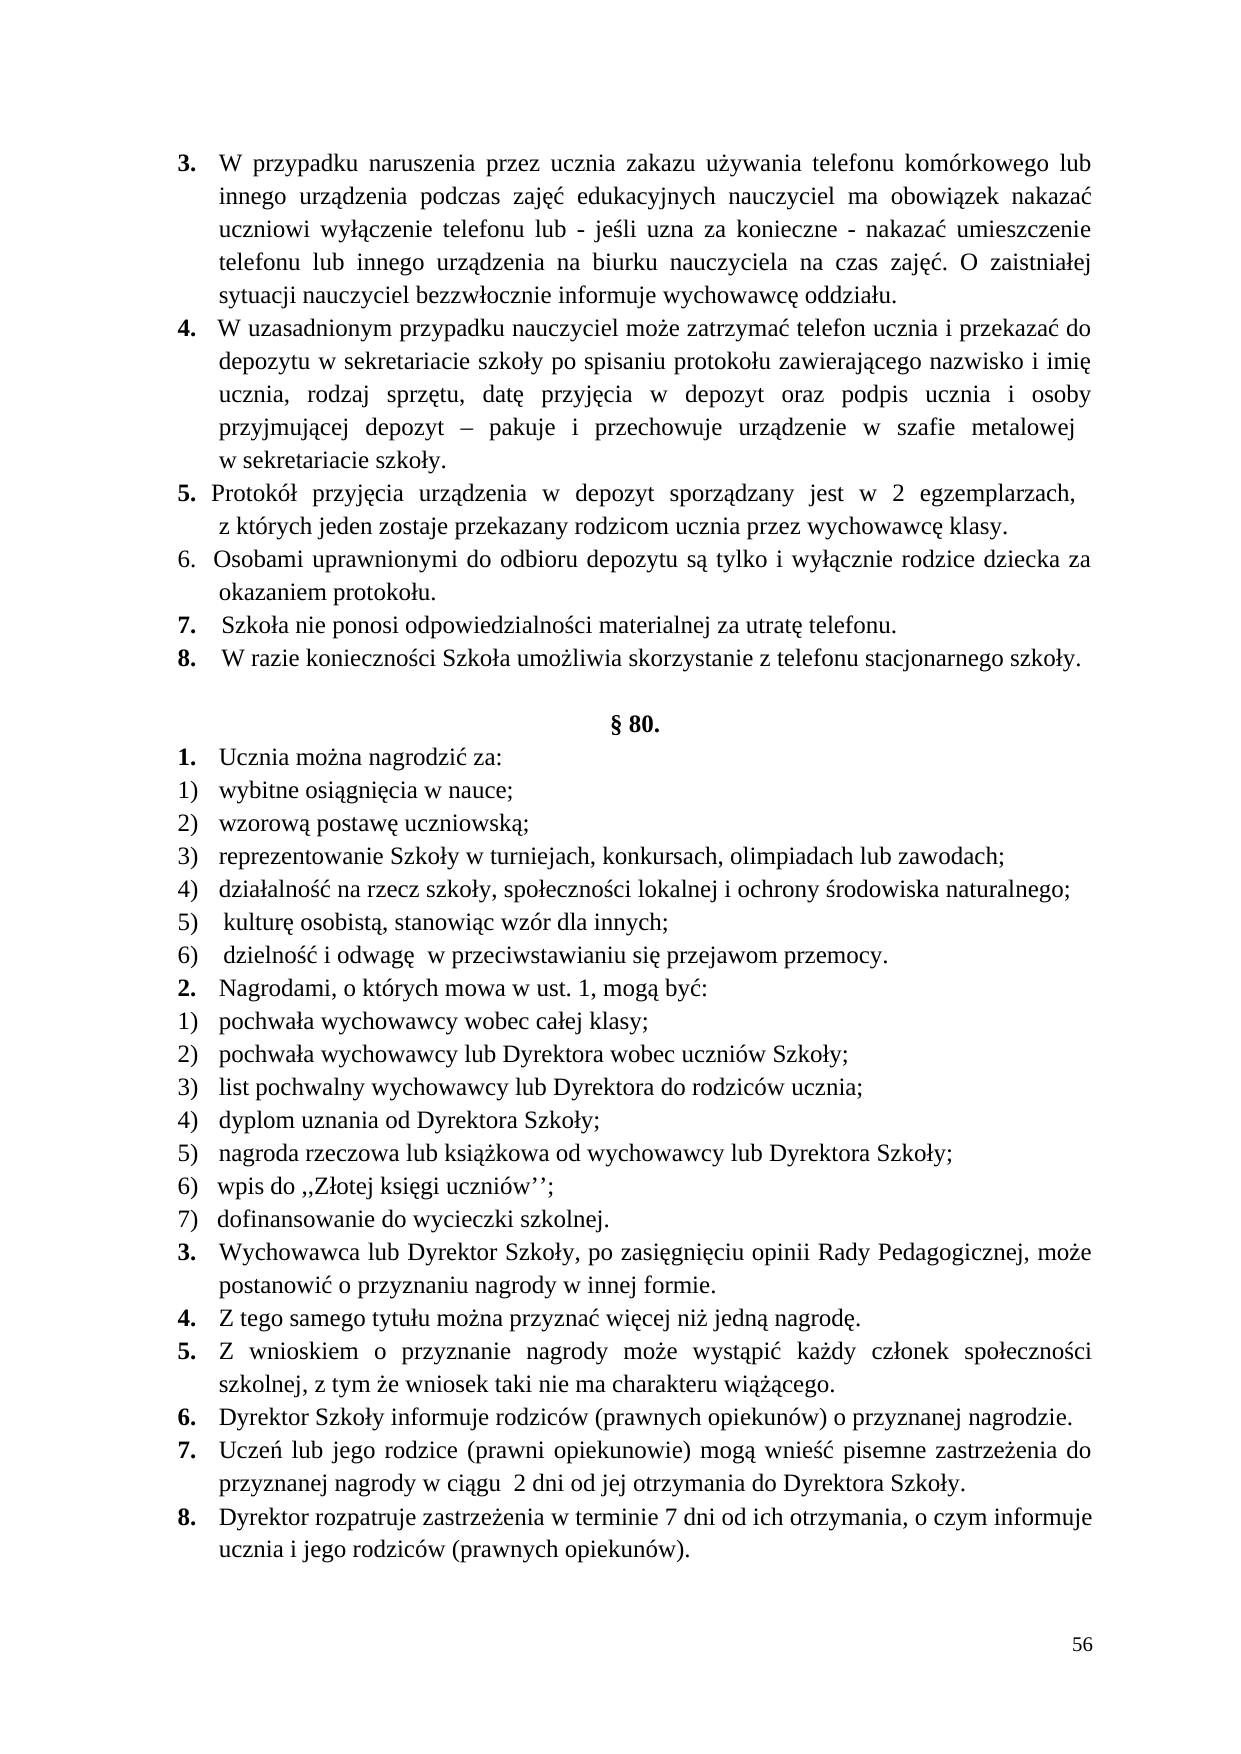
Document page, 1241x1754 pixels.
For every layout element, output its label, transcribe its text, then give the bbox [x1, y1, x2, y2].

text 3. Wychowawca lub Dyrektor Szkoły, po zasięgnięciu opinii Rady Pedagogicznej, może postanowić o przyznaniu nagrody w innej formie. [177, 1237, 1092, 1299]
text 2. Nagrodami, o których mowa w ust. 1, mogą być: [177, 973, 1092, 1002]
text 3) list pochwalny wychowawcy lub Dyrektora do rodziców ucznia; [177, 1072, 1092, 1101]
text 4) działalność na rzecz szkoły, społeczności lokalnej i ochrony środowiska naturalnego; [177, 874, 1092, 903]
text 7) dofinansowanie do wycieczki szkolnej. [177, 1204, 1092, 1233]
text 6. Dyrektor Szkoły informuje rodziców (prawnych opiekunów) o przyznanej nagrodzie. [177, 1402, 1092, 1431]
text 3. W przypadku naruszenia przez ucznia zakazu używania telefonu komórkowego lub innego urządzenia podczas zajęć edukacyjnych nauczyciel ma obowiązek nakazać uczniowi wyłączenie telefonu lub - jeśli uzna za konieczne - nakazać umieszczenie telefonu lub innego urządzenia na biurku nauczyciela na czas zajęć. O zaistniałej sytuacji nauczyciel bezzwłocznie informuje wychowawcę oddziału. [177, 148, 1092, 308]
text 3) reprezentowanie Szkoły w turniejach, konkursach, olimpiadach lub zawodach; [177, 841, 1092, 870]
text 5. Z wnioskiem o przyznanie nagrody może wystąpić każdy członek społeczności szkolnej, z tym że wniosek taki nie ma charakteru wiążącego. [177, 1336, 1092, 1398]
text 5) kulturę osobistą, stanowiąc wzór dla innych; [177, 907, 1092, 936]
text 4) dyplom uznania od Dyrektora Szkoły; [177, 1105, 1092, 1134]
text 1) wybitne osiągnięcia w nauce; [177, 775, 1092, 804]
text 8. W razie konieczności Szkoła umożliwia skorzystanie z telefonu stacjonarnego szkoły. [177, 643, 1092, 672]
text 5) nagroda rzeczowa lub książkowa od wychowawcy lub Dyrektora Szkoły; [177, 1138, 1092, 1167]
text 4. W uzasadnionym przypadku nauczyciel może zatrzymać telefon ucznia i przekazać do depozytu w sekretariacie szkoły po spisaniu protokołu zawierającego nazwisko i imię ucznia, rodzaj sprzętu, datę przyjęcia w depozyt oraz podpis ucznia i osoby przyjmującej depozyt – pakuje i przechowuje urządzenie w szafie metalowej w sekretariacie szkoły. [177, 313, 1092, 474]
text 6) wpis do ,,Złotej księgi uczniów’’; [177, 1171, 1092, 1200]
text 2) wzorową postawę uczniowską; [177, 808, 1092, 837]
text 2) pochwała wychowawcy lub Dyrektora wobec uczniów Szkoły; [177, 1039, 1092, 1068]
text 7. Uczeń lub jego rodzice (prawni opiekunowie) mogą wnieść pisemne zastrzeżenia do przyznanej nagrody w ciągu 2 dni od jej otrzymania do Dyrektora Szkoły. [177, 1436, 1092, 1497]
text 6. Osobami uprawnionymi do odbioru depozytu są tylko i wyłącznie rodzice dziecka za okazaniem protokołu. [177, 544, 1092, 606]
text 1) pochwała wychowawcy wobec całej klasy; [177, 1006, 1092, 1035]
text 5. Protokół przyjęcia urządzenia w depozyt sporządzany jest w 2 egzemplarzach, z których jeden zostaje przekazany rodzicom ucznia przez wychowawcę klasy. [177, 478, 1092, 540]
text 7. Szkoła nie ponosi odpowiedzialności materialnej za utratę telefonu. [177, 610, 1092, 639]
text 6) dzielność i odwagę w przeciwstawianiu się przejawom przemocy. [177, 940, 1092, 969]
text § 80. [177, 709, 1092, 738]
text 1. Ucznia można nagrodzić za: [177, 742, 1092, 771]
text 8. Dyrektor rozpatruje zastrzeżenia w terminie 7 dni od ich otrzymania, o czym informuje ucznia i jego rodziców (prawnych opiekunów). [177, 1502, 1092, 1563]
text 4. Z tego samego tytułu można przyznać więcej niż jedną nagrodę. [177, 1303, 1092, 1332]
